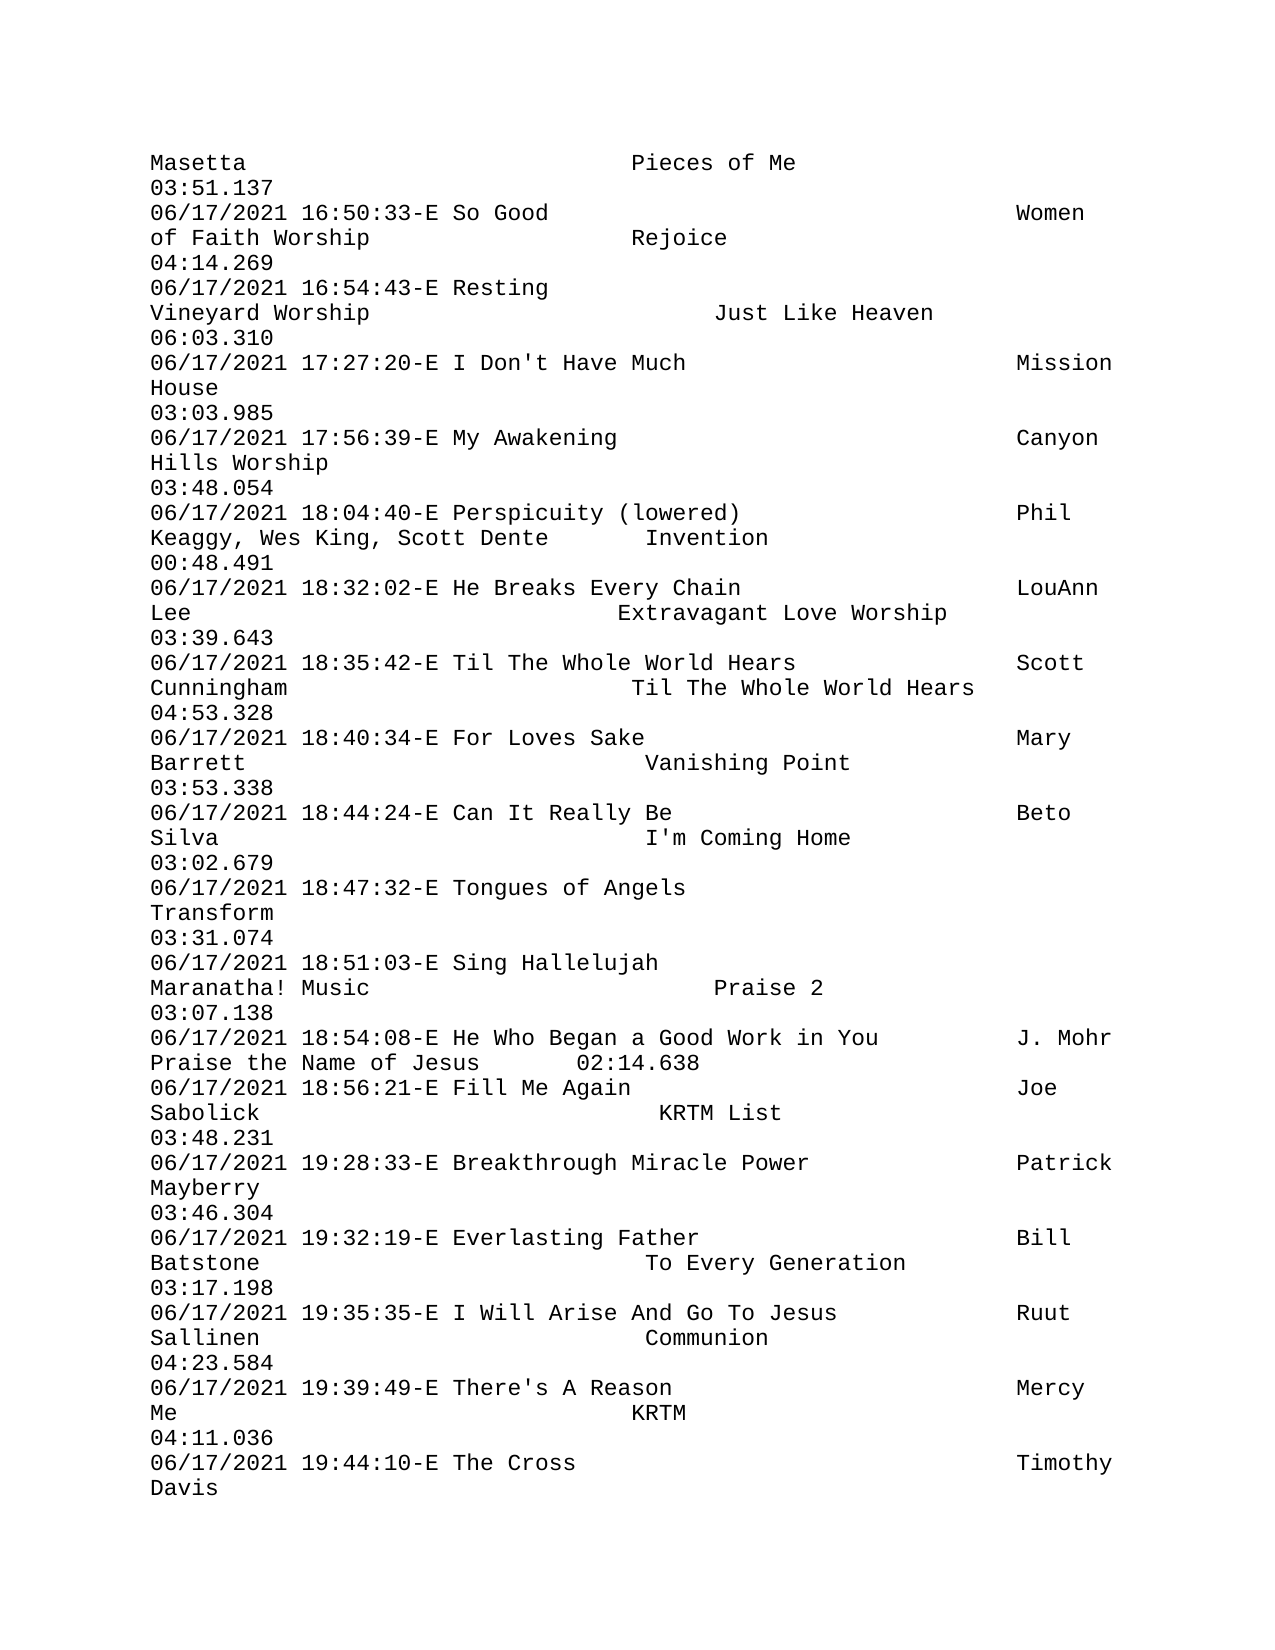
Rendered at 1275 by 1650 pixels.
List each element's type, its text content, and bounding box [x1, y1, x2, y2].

text 06/17/2021 19:28:33-E Breakthrough Miracle Power Patrick Mayberry 03:46.304 [150, 1150, 1125, 1225]
text 06/17/2021 18:04:40-E Perspicuity (lowered) Phil Keaggy, Wes King, Scott Dente Invention 00:48.491 [150, 500, 1125, 575]
text 06/17/2021 16:50:33-E So Good Women of Faith Worship Rejoice 04:14.269 [150, 200, 1125, 275]
text 06/17/2021 18:54:08-E He Who Began a Good Work in You J. Mohr Praise the Name of Jesus 02:14.638 [150, 1025, 1125, 1075]
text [150, 150, 1125, 200]
text 06/17/2021 17:56:39-E My Awakening Canyon Hills Worship 03:48.054 [150, 425, 1125, 500]
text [150, 1450, 1125, 1500]
text 06/17/2021 19:35:35-E I Will Arise And Go To Jesus Ruut Sallinen Communion 04:23.584 [150, 1300, 1125, 1375]
text 06/17/2021 18:51:03-E Sing Hallelujah Maranatha! Music Praise 2 03:07.138 [150, 950, 1125, 1025]
text 06/17/2021 16:54:43-E Resting Vineyard Worship Just Like Heaven 06:03.310 [150, 275, 1125, 350]
text 06/17/2021 19:39:49-E There's A Reason Mercy Me KRTM 04:11.036 [150, 1375, 1125, 1450]
text 06/17/2021 18:35:42-E Til The Whole World Hears Scott Cunningham Til The Whole World Hears 04:53.328 [150, 650, 1125, 725]
text 06/17/2021 18:56:21-E Fill Me Again Joe Sabolick KRTM List 03:48.231 [150, 1075, 1125, 1150]
text 06/17/2021 17:27:20-E I Don't Have Much Mission House 03:03.985 [150, 350, 1125, 425]
text 06/17/2021 18:44:24-E Can It Really Be Beto Silva I'm Coming Home 03:02.679 [150, 800, 1125, 875]
text 06/17/2021 18:40:34-E For Loves Sake Mary Barrett Vanishing Point 03:53.338 [150, 725, 1125, 800]
text 06/17/2021 18:32:02-E He Breaks Every Chain LouAnn Lee Extravagant Love Worship 03:39.643 [150, 575, 1125, 650]
text 06/17/2021 18:47:32-E Tongues of Angels Transform 03:31.074 [150, 875, 1125, 950]
text 06/17/2021 19:32:19-E Everlasting Father Bill Batstone To Every Generation 03:17.198 [150, 1225, 1125, 1300]
